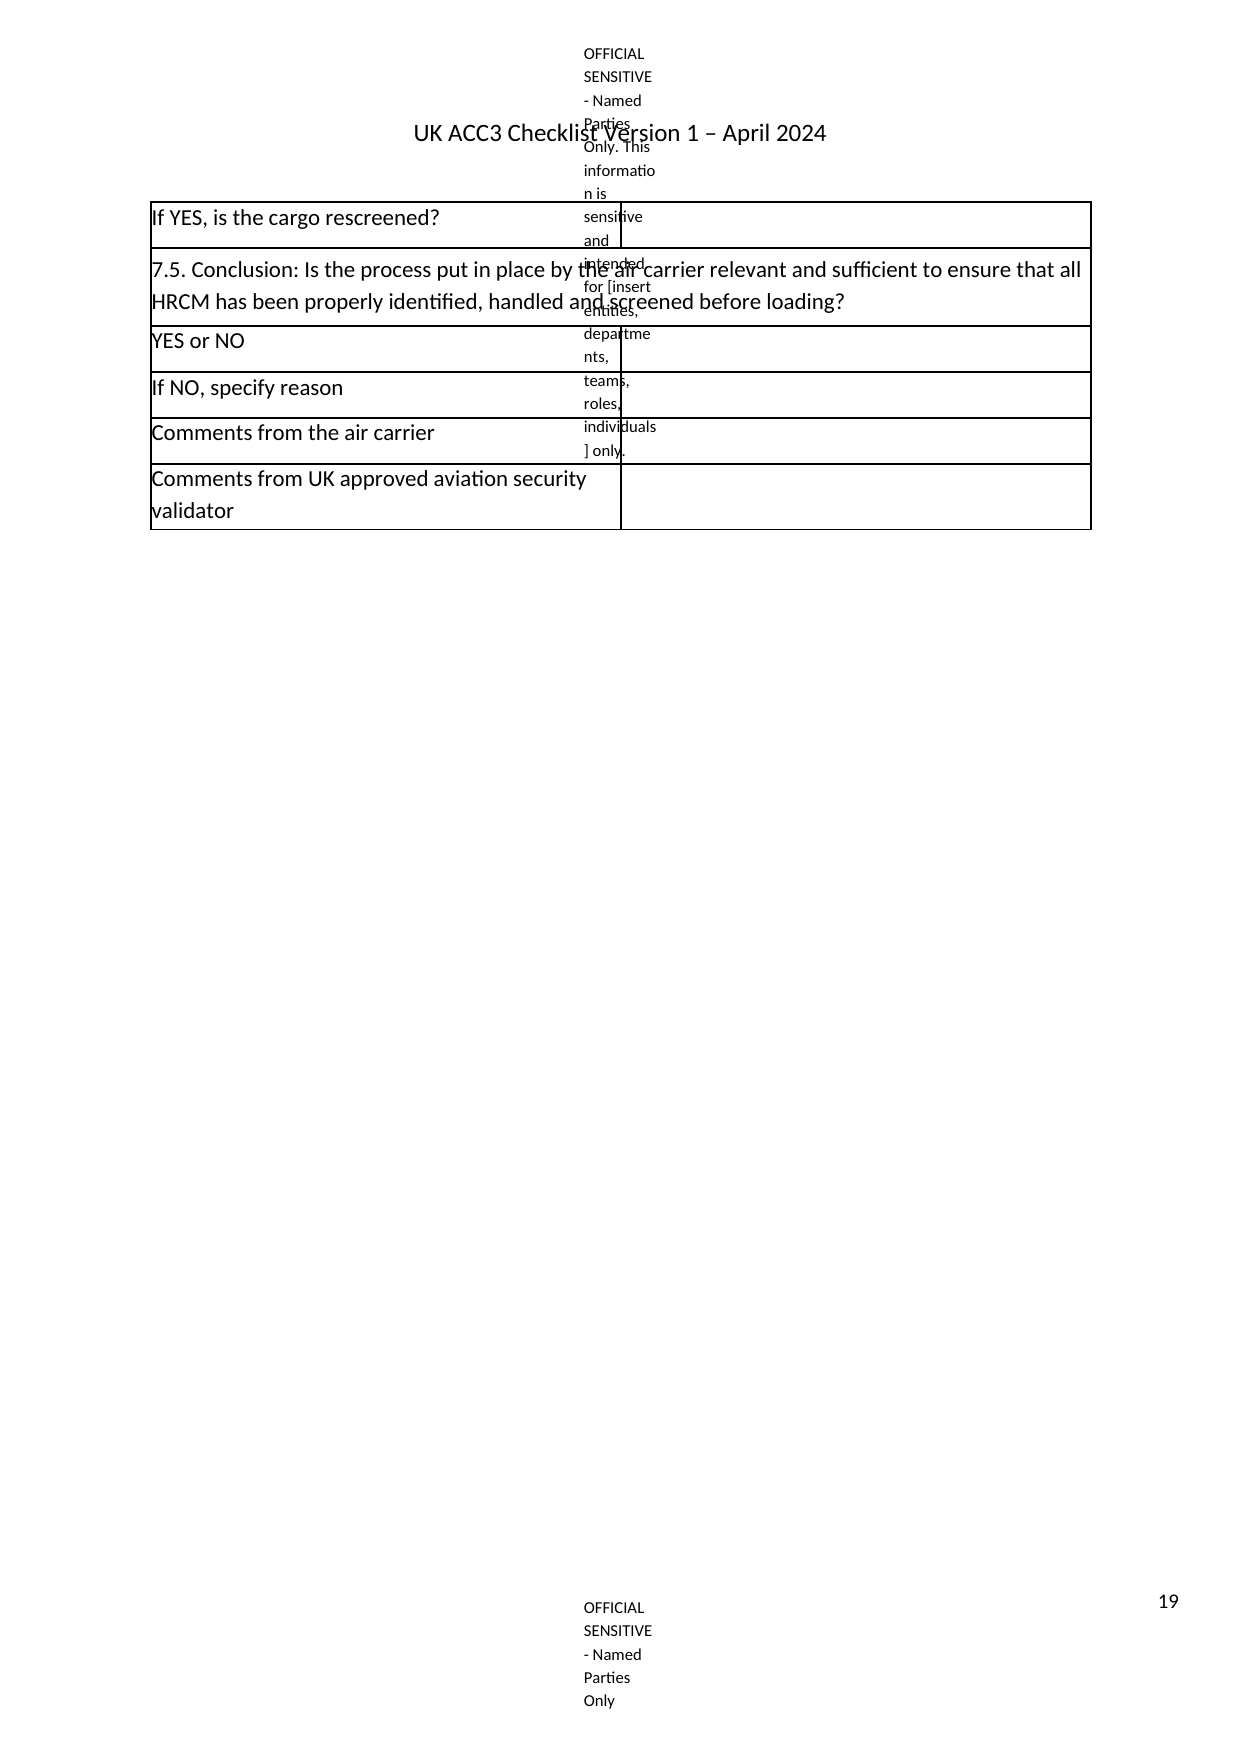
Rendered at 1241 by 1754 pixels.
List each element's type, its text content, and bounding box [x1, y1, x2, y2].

table_cell Comments from UK approved aviation security validator [152, 465, 620, 528]
table_cell Comments from the air carrier [152, 419, 620, 463]
table_cell [622, 465, 1090, 528]
table_cell [622, 327, 1090, 371]
table_cell If YES, is the cargo rescreened? [152, 203, 620, 247]
table_cell [622, 373, 1090, 417]
table_cell 7.5. Conclusion: Is the process put in place by the air carrier relevant and sufficient to ensure that all HRCM has been properly identified, handled and screened before loading? [152, 249, 1090, 325]
table_cell [622, 419, 1090, 463]
table_cell YES or NO [152, 327, 620, 371]
table_cell If NO, specify reason [152, 373, 620, 417]
table_cell [622, 203, 1090, 247]
